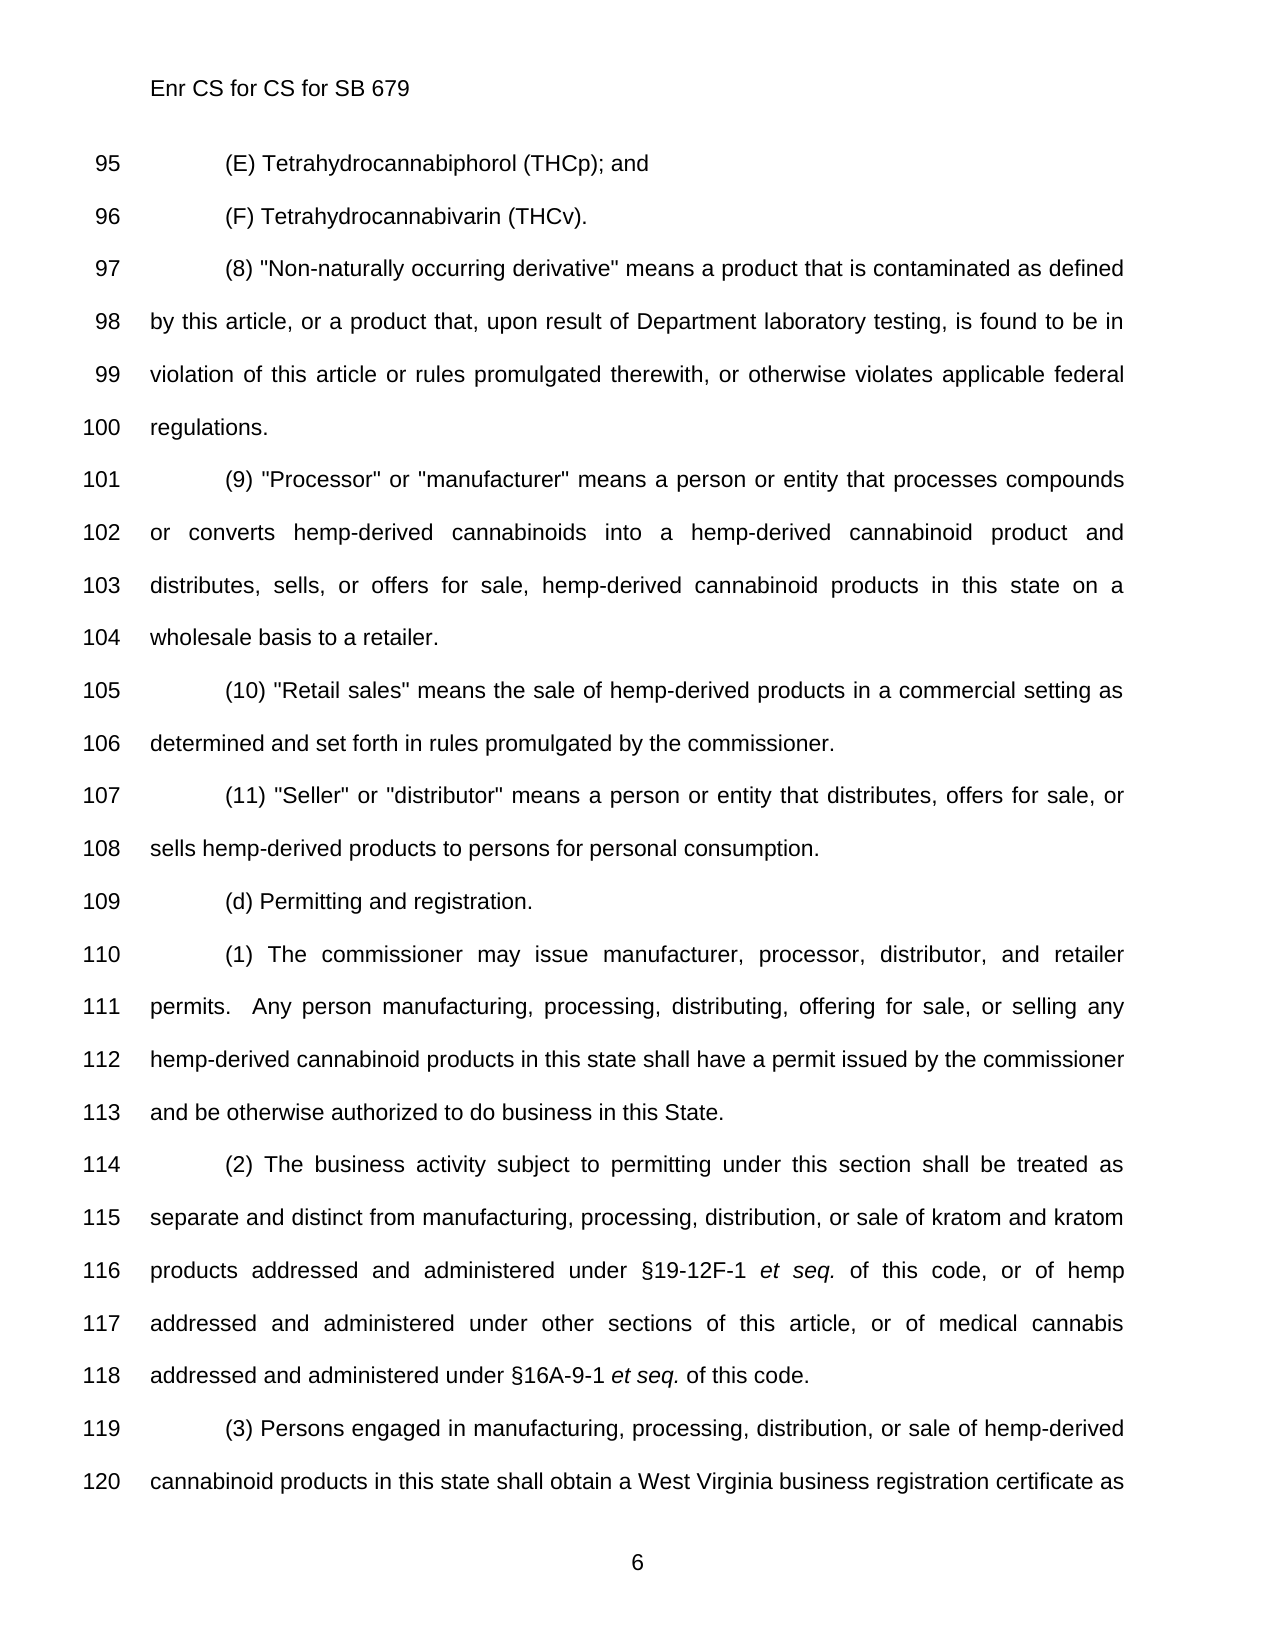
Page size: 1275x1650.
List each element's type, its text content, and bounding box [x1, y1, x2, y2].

text (1) The commissioner may issue manufacturer, processor, distributor, and retailer permits. Any person manufacturing, processing, distributing, offering for sale, or selling any hemp-derived cannabinoid products in this state shall have a permit issued by the commissioner and be otherwise authorized to do business in this State. [150, 941, 1125, 1125]
text (11) "Seller" or "distributor" means a person or entity that distributes, offers for sale, or sells hemp-derived products to persons for personal consumption. [150, 782, 1125, 862]
text (8) "Non-naturally occurring derivative" means a product that is contaminated as defined by this article, or a product that, upon result of Department laboratory testing, is found to be in violation of this article or rules promulgated therewith, or otherwise violates applicable federal regulations. [150, 255, 1125, 440]
text (10) "Retail sales" means the sale of hemp-derived products in a commercial setting as determined and set forth in rules promulgated by the commissioner. [150, 677, 1125, 756]
text (E) Tetrahydrocannabiphorol (THCp); and [150, 150, 1125, 176]
text (2) The business activity subject to permitting under this section shall be treated as separate and distinct from manufacturing, processing, distribution, or sale of kratom and kratom products addressed and administered under §19-12F-1 et seq. of this code, or of hemp addressed and administered under other sections of this article, or of medical cannabis addressed and administered under §16A-9-1 et seq. of this code. [150, 1151, 1125, 1389]
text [150, 1415, 1125, 1494]
text (d) Permitting and registration. [150, 888, 1125, 914]
text (9) "Processor" or "manufacturer" means a person or entity that processes compounds or converts hemp-derived cannabinoids into a hemp-derived cannabinoid product and distributes, sells, or offers for sale, hemp-derived cannabinoid products in this state on a wholesale basis to a retailer. [150, 466, 1125, 651]
text (F) Tetrahydrocannabivarin (THCv). [150, 203, 1125, 229]
